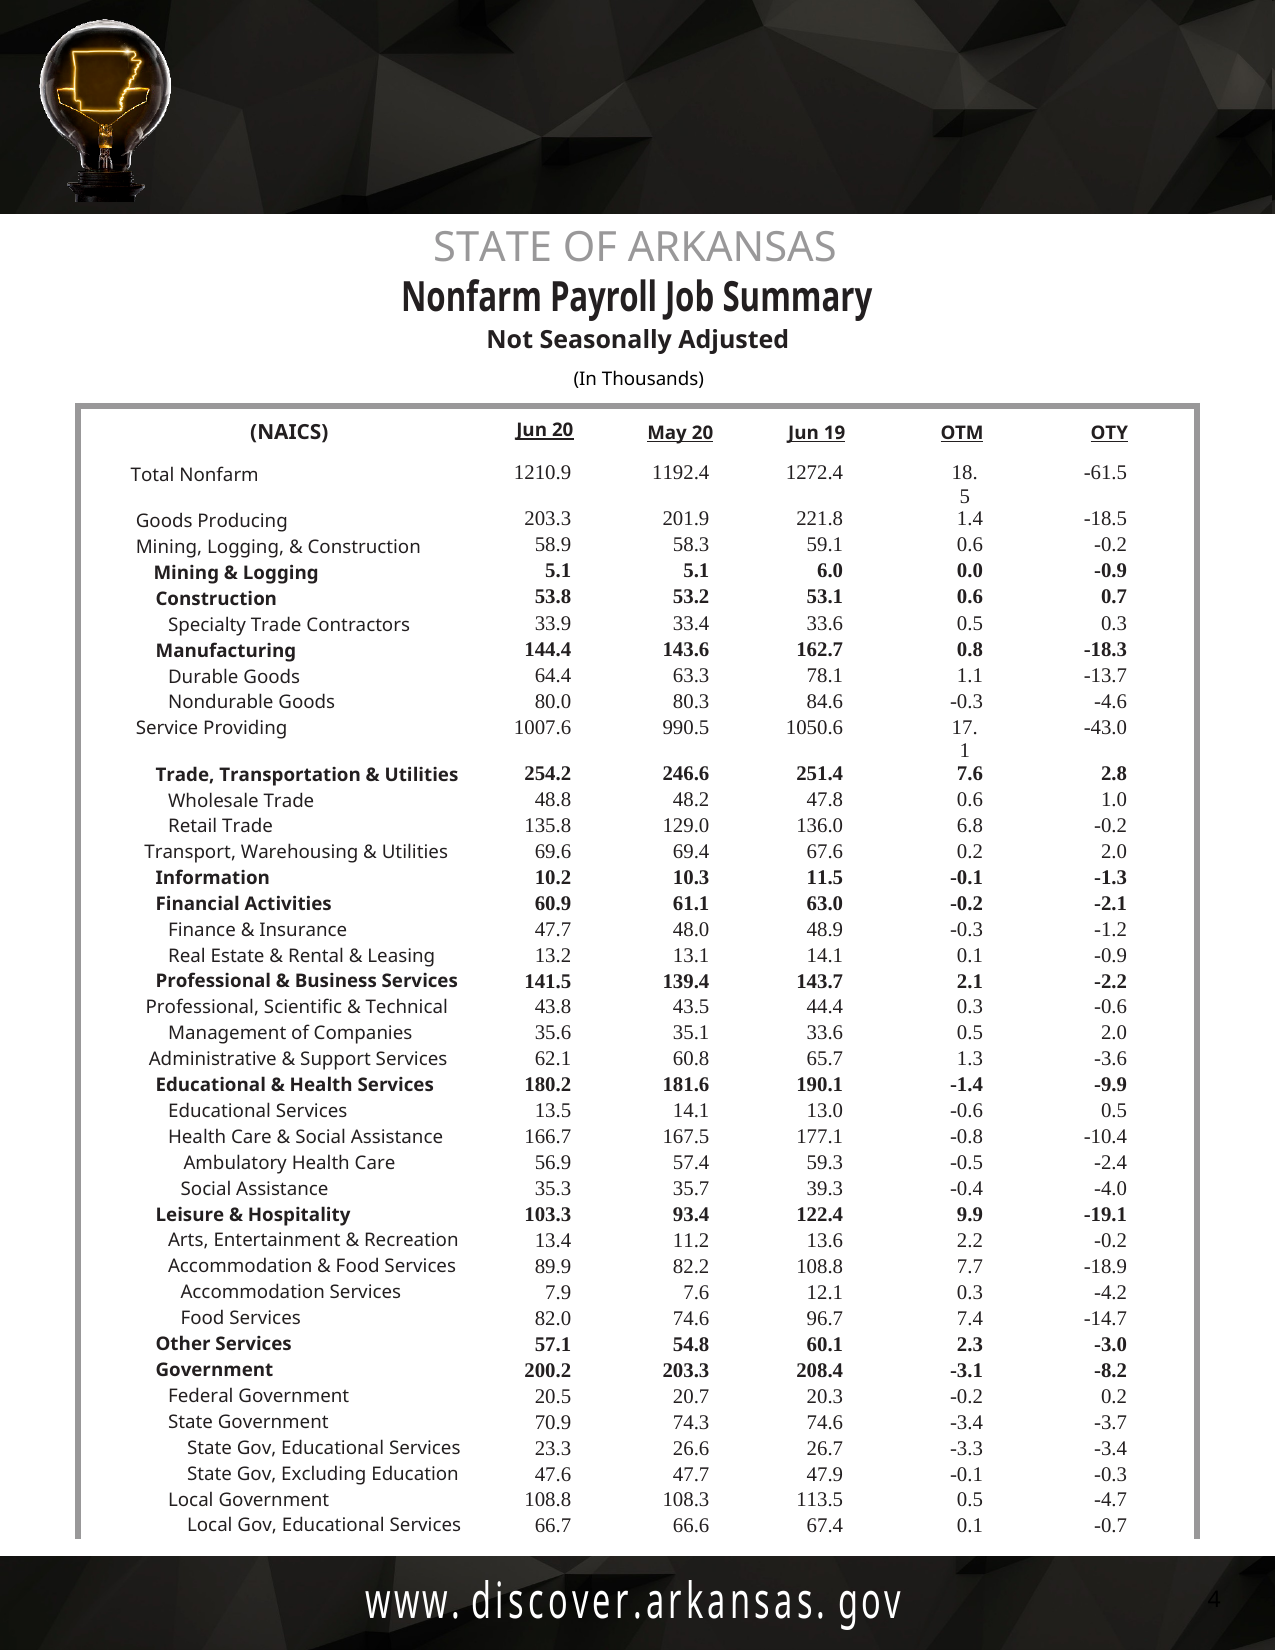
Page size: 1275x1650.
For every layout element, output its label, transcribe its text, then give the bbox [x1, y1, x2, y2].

table_cell 203.3 [611, 1358, 747, 1383]
table_cell 181.6 [611, 1072, 747, 1098]
table_cell -0.1 [893, 866, 1029, 891]
table_cell 60.1 [747, 1332, 893, 1357]
table_cell 33.6 [747, 612, 893, 638]
table_cell 1192.4 [611, 449, 747, 508]
table_cell 208.4 [747, 1358, 893, 1383]
table_cell 0.1 [893, 1513, 1029, 1539]
table_cell 177.1 [747, 1124, 893, 1150]
table_cell 141.5 [481, 969, 611, 995]
table_cell 143.7 [747, 969, 893, 995]
table_cell 10.2 [481, 866, 611, 891]
table_cell 254.2 [481, 762, 611, 788]
table_cell 54.8 [611, 1332, 747, 1357]
table_cell -0.3 [893, 690, 1029, 716]
table_cell Real Estate & Rental & Leasing [81, 943, 481, 969]
table_cell -0.3 [893, 917, 1029, 943]
table_cell 2.0 [1030, 840, 1194, 866]
table_cell 96.7 [747, 1306, 893, 1332]
table_cell 35.7 [611, 1176, 747, 1202]
table_cell 60.9 [481, 891, 611, 917]
table_cell Accommodation & Food Services [81, 1254, 481, 1280]
table_cell 47.8 [747, 788, 893, 814]
table_cell 53.2 [611, 586, 747, 612]
table_cell 108.8 [481, 1487, 611, 1513]
table_cell 12.1 [747, 1280, 893, 1306]
table_cell 17.1 [893, 716, 1029, 762]
table_cell Arts, Entertainment & Recreation [81, 1228, 481, 1254]
table_cell 0.7 [1030, 586, 1194, 612]
table_cell 1.1 [893, 664, 1029, 689]
table_cell 67.4 [747, 1513, 893, 1539]
table_cell -0.2 [1030, 814, 1194, 840]
table_cell -4.2 [1030, 1280, 1194, 1306]
table_cell 63.3 [611, 664, 747, 689]
table_cell 7.6 [893, 762, 1029, 788]
table_cell 67.6 [747, 840, 893, 866]
table_cell 48.0 [611, 917, 747, 943]
table_cell Mining, Logging, & Construction [81, 534, 481, 560]
picture [0, 1556, 1275, 1650]
table_cell -3.6 [1030, 1046, 1194, 1072]
table_cell -3.7 [1030, 1409, 1194, 1435]
table_cell State Gov, Excluding Education [81, 1461, 481, 1487]
table_cell 33.9 [481, 612, 611, 638]
table_cell 0.5 [1030, 1098, 1194, 1124]
table_cell Food Services [81, 1306, 481, 1332]
table_cell Total Nonfarm [81, 449, 481, 508]
table_cell Other Services [81, 1332, 481, 1357]
table_cell 9.9 [893, 1202, 1029, 1228]
table_cell 64.4 [481, 664, 611, 689]
table_cell 2.2 [893, 1228, 1029, 1254]
table_cell 1.3 [893, 1046, 1029, 1072]
table_cell 13.6 [747, 1228, 893, 1254]
table_cell Government [81, 1358, 481, 1383]
table_cell 13.0 [747, 1098, 893, 1124]
table_cell 18.5 [893, 449, 1029, 508]
table_cell 2.3 [893, 1332, 1029, 1357]
table_cell Local Government [81, 1487, 481, 1513]
table_cell 65.7 [747, 1046, 893, 1072]
table_cell 20.3 [747, 1384, 893, 1409]
table_cell 13.5 [481, 1098, 611, 1124]
table_cell 7.4 [893, 1306, 1029, 1332]
text STATE OF ARKANSAS [124, 222, 1146, 271]
table_cell 89.9 [481, 1254, 611, 1280]
table_cell 60.8 [611, 1046, 747, 1072]
table_cell 93.4 [611, 1202, 747, 1228]
table_cell Ambulatory Health Care [81, 1150, 481, 1176]
table_cell 47.6 [481, 1461, 611, 1487]
table_cell 1007.6 [481, 716, 611, 762]
table_cell 20.7 [611, 1384, 747, 1409]
table_cell Goods Producing [81, 508, 481, 534]
table_cell 2.1 [893, 969, 1029, 995]
table_cell -0.8 [893, 1124, 1029, 1150]
table_cell Specialty Trade Contractors [81, 612, 481, 638]
table_cell 167.5 [611, 1124, 747, 1150]
table_cell 53.8 [481, 586, 611, 612]
table_cell 82.2 [611, 1254, 747, 1280]
table_cell 108.8 [747, 1254, 893, 1280]
table_cell 0.5 [893, 1021, 1029, 1046]
table_cell -0.1 [893, 1461, 1029, 1487]
table_cell -43.0 [1030, 716, 1194, 762]
table_cell 59.1 [747, 534, 893, 560]
table_cell -18.5 [1030, 508, 1194, 534]
table_cell -2.4 [1030, 1150, 1194, 1176]
table_cell 0.6 [893, 534, 1029, 560]
table_cell Finance & Insurance [81, 917, 481, 943]
table_cell 0.6 [893, 788, 1029, 814]
table_cell Accommodation Services [81, 1280, 481, 1306]
table_cell 26.6 [611, 1435, 747, 1461]
table_cell -3.1 [893, 1358, 1029, 1383]
table_cell 162.7 [747, 638, 893, 664]
table_cell 144.4 [481, 638, 611, 664]
table_cell 47.9 [747, 1461, 893, 1487]
table_cell 136.0 [747, 814, 893, 840]
table_cell -10.4 [1030, 1124, 1194, 1150]
table_cell 1272.4 [747, 449, 893, 508]
table_cell -13.7 [1030, 664, 1194, 689]
table_cell 47.7 [481, 917, 611, 943]
table_cell 53.1 [747, 586, 893, 612]
table_cell 11.5 [747, 866, 893, 891]
table_cell 129.0 [611, 814, 747, 840]
table_cell 13.4 [481, 1228, 611, 1254]
table_cell 14.1 [611, 1098, 747, 1124]
table_cell 7.7 [893, 1254, 1029, 1280]
table_cell 113.5 [747, 1487, 893, 1513]
table_cell 5.1 [611, 560, 747, 586]
table_cell 58.3 [611, 534, 747, 560]
table_cell 0.3 [893, 995, 1029, 1021]
table_cell 33.4 [611, 612, 747, 638]
table_cell Local Gov, Educational Services [81, 1513, 481, 1539]
table_cell -0.6 [1030, 995, 1194, 1021]
table_cell 43.8 [481, 995, 611, 1021]
table_cell 66.6 [611, 1513, 747, 1539]
table_cell Wholesale Trade [81, 788, 481, 814]
text Nonfarm Payroll Job Summary [128, 271, 1146, 321]
table_cell 0.3 [1030, 612, 1194, 638]
table_cell -18.3 [1030, 638, 1194, 664]
table_cell Durable Goods [81, 664, 481, 689]
table_cell Nondurable Goods [81, 690, 481, 716]
table_cell 2.0 [1030, 1021, 1194, 1046]
table_cell Trade, Transportation & Utilities [81, 762, 481, 788]
table_cell 103.3 [481, 1202, 611, 1228]
table_cell 190.1 [747, 1072, 893, 1098]
table_cell 84.6 [747, 690, 893, 716]
table_cell 59.3 [747, 1150, 893, 1176]
table_cell 35.6 [481, 1021, 611, 1046]
subtitle Not Seasonally Adjusted [129, 322, 1147, 356]
table_cell -18.9 [1030, 1254, 1194, 1280]
table_cell 7.9 [481, 1280, 611, 1306]
table_cell 0.0 [893, 560, 1029, 586]
table_cell 135.8 [481, 814, 611, 840]
table_cell Professional, Scientific & Technical [81, 995, 481, 1021]
table_cell -2.1 [1030, 891, 1194, 917]
table_cell 43.5 [611, 995, 747, 1021]
table_cell 63.0 [747, 891, 893, 917]
table_cell State Government [81, 1409, 481, 1435]
table_cell 0.5 [893, 1487, 1029, 1513]
table_cell 80.3 [611, 690, 747, 716]
table_cell State Gov, Educational Services [81, 1435, 481, 1461]
table_cell 1210.9 [481, 449, 611, 508]
table_cell -4.6 [1030, 690, 1194, 716]
table_cell 1.0 [1030, 788, 1194, 814]
table_cell Financial Activities [81, 891, 481, 917]
table_cell Transport, Warehousing & Utilities [81, 840, 481, 866]
table_cell 143.6 [611, 638, 747, 664]
table_cell 180.2 [481, 1072, 611, 1098]
table_cell 47.7 [611, 1461, 747, 1487]
table_cell -3.0 [1030, 1332, 1194, 1357]
table_cell Educational & Health Services [81, 1072, 481, 1098]
table_cell Retail Trade [81, 814, 481, 840]
table_cell -4.0 [1030, 1176, 1194, 1202]
table_cell 14.1 [747, 943, 893, 969]
table_cell -0.9 [1030, 943, 1194, 969]
table_cell 0.6 [893, 586, 1029, 612]
table_cell Construction [81, 586, 481, 612]
table_cell 122.4 [747, 1202, 893, 1228]
table_cell -0.6 [893, 1098, 1029, 1124]
table_cell 80.0 [481, 690, 611, 716]
table_cell 166.7 [481, 1124, 611, 1150]
table_cell 74.6 [611, 1306, 747, 1332]
table_cell 7.6 [611, 1280, 747, 1306]
table_cell 1.4 [893, 508, 1029, 534]
table_cell 0.1 [893, 943, 1029, 969]
table_cell Management of Companies [81, 1021, 481, 1046]
table_cell Manufacturing [81, 638, 481, 664]
table_cell 66.7 [481, 1513, 611, 1539]
table_cell -8.2 [1030, 1358, 1194, 1383]
table_cell 48.9 [747, 917, 893, 943]
table_cell 35.1 [611, 1021, 747, 1046]
table_cell -3.4 [893, 1409, 1029, 1435]
table_cell 62.1 [481, 1046, 611, 1072]
table_cell -1.3 [1030, 866, 1194, 891]
table_cell Service Providing [81, 716, 481, 762]
table_cell 1050.6 [747, 716, 893, 762]
table_cell 0.2 [893, 840, 1029, 866]
table_cell -0.3 [1030, 1461, 1194, 1487]
table_cell 0.2 [1030, 1384, 1194, 1409]
table_cell 69.4 [611, 840, 747, 866]
table_cell 200.2 [481, 1358, 611, 1383]
table_cell 246.6 [611, 762, 747, 788]
table_cell Leisure & Hospitality [81, 1202, 481, 1228]
table_cell 35.3 [481, 1176, 611, 1202]
table_cell -14.7 [1030, 1306, 1194, 1332]
table_cell -1.4 [893, 1072, 1029, 1098]
table_cell 74.6 [747, 1409, 893, 1435]
table_cell 0.3 [893, 1280, 1029, 1306]
table_cell Professional & Business Services [81, 969, 481, 995]
table_cell 78.1 [747, 664, 893, 689]
table_cell 0.5 [893, 612, 1029, 638]
table_header (NAICS) Jun 20 May 20 Jun 19 OTM OTY [81, 409, 1194, 449]
table_cell 82.0 [481, 1306, 611, 1332]
table_cell 48.2 [611, 788, 747, 814]
table_cell -1.2 [1030, 917, 1194, 943]
table_cell 10.3 [611, 866, 747, 891]
table_cell -0.7 [1030, 1513, 1194, 1539]
table_cell -2.2 [1030, 969, 1194, 995]
table_cell Health Care & Social Assistance [81, 1124, 481, 1150]
table_cell -4.7 [1030, 1487, 1194, 1513]
table_cell Educational Services [81, 1098, 481, 1124]
table_cell 58.9 [481, 534, 611, 560]
table_cell -0.2 [1030, 1228, 1194, 1254]
table_cell -0.5 [893, 1150, 1029, 1176]
table_cell 11.2 [611, 1228, 747, 1254]
table_cell 0.8 [893, 638, 1029, 664]
table_cell 57.1 [481, 1332, 611, 1357]
picture [0, 0, 1275, 214]
table_cell -0.2 [1030, 534, 1194, 560]
table_cell -19.1 [1030, 1202, 1194, 1228]
table_cell 57.4 [611, 1150, 747, 1176]
table_cell Administrative & Support Services [81, 1046, 481, 1072]
table_cell 6.8 [893, 814, 1029, 840]
table_cell 48.8 [481, 788, 611, 814]
table_cell 139.4 [611, 969, 747, 995]
table_cell -61.5 [1030, 449, 1194, 508]
table_cell -9.9 [1030, 1072, 1194, 1098]
table_cell Federal Government [81, 1384, 481, 1409]
table_cell 56.9 [481, 1150, 611, 1176]
table_cell Mining & Logging [81, 560, 481, 586]
table_cell 13.2 [481, 943, 611, 969]
table_cell 990.5 [611, 716, 747, 762]
table_cell 39.3 [747, 1176, 893, 1202]
table_cell 33.6 [747, 1021, 893, 1046]
table_cell 23.3 [481, 1435, 611, 1461]
table_cell 74.3 [611, 1409, 747, 1435]
table_cell -0.9 [1030, 560, 1194, 586]
table_cell Social Assistance [81, 1176, 481, 1202]
table_cell 61.1 [611, 891, 747, 917]
table_cell 201.9 [611, 508, 747, 534]
table_cell 26.7 [747, 1435, 893, 1461]
table_cell -0.2 [893, 891, 1029, 917]
table_cell 5.1 [481, 560, 611, 586]
table_cell -3.4 [1030, 1435, 1194, 1461]
table_cell 13.1 [611, 943, 747, 969]
table_cell -0.4 [893, 1176, 1029, 1202]
table_cell -3.3 [893, 1435, 1029, 1461]
table_cell 2.8 [1030, 762, 1194, 788]
table_cell Information [81, 866, 481, 891]
table_cell 6.0 [747, 560, 893, 586]
table_cell 251.4 [747, 762, 893, 788]
table_cell -0.2 [893, 1384, 1029, 1409]
text (In Thousands) [129, 365, 1148, 390]
table_cell 69.6 [481, 840, 611, 866]
table_cell 20.5 [481, 1384, 611, 1409]
table_cell 221.8 [747, 508, 893, 534]
table_cell 203.3 [481, 508, 611, 534]
table_cell 108.3 [611, 1487, 747, 1513]
table_cell 44.4 [747, 995, 893, 1021]
table_cell 70.9 [481, 1409, 611, 1435]
